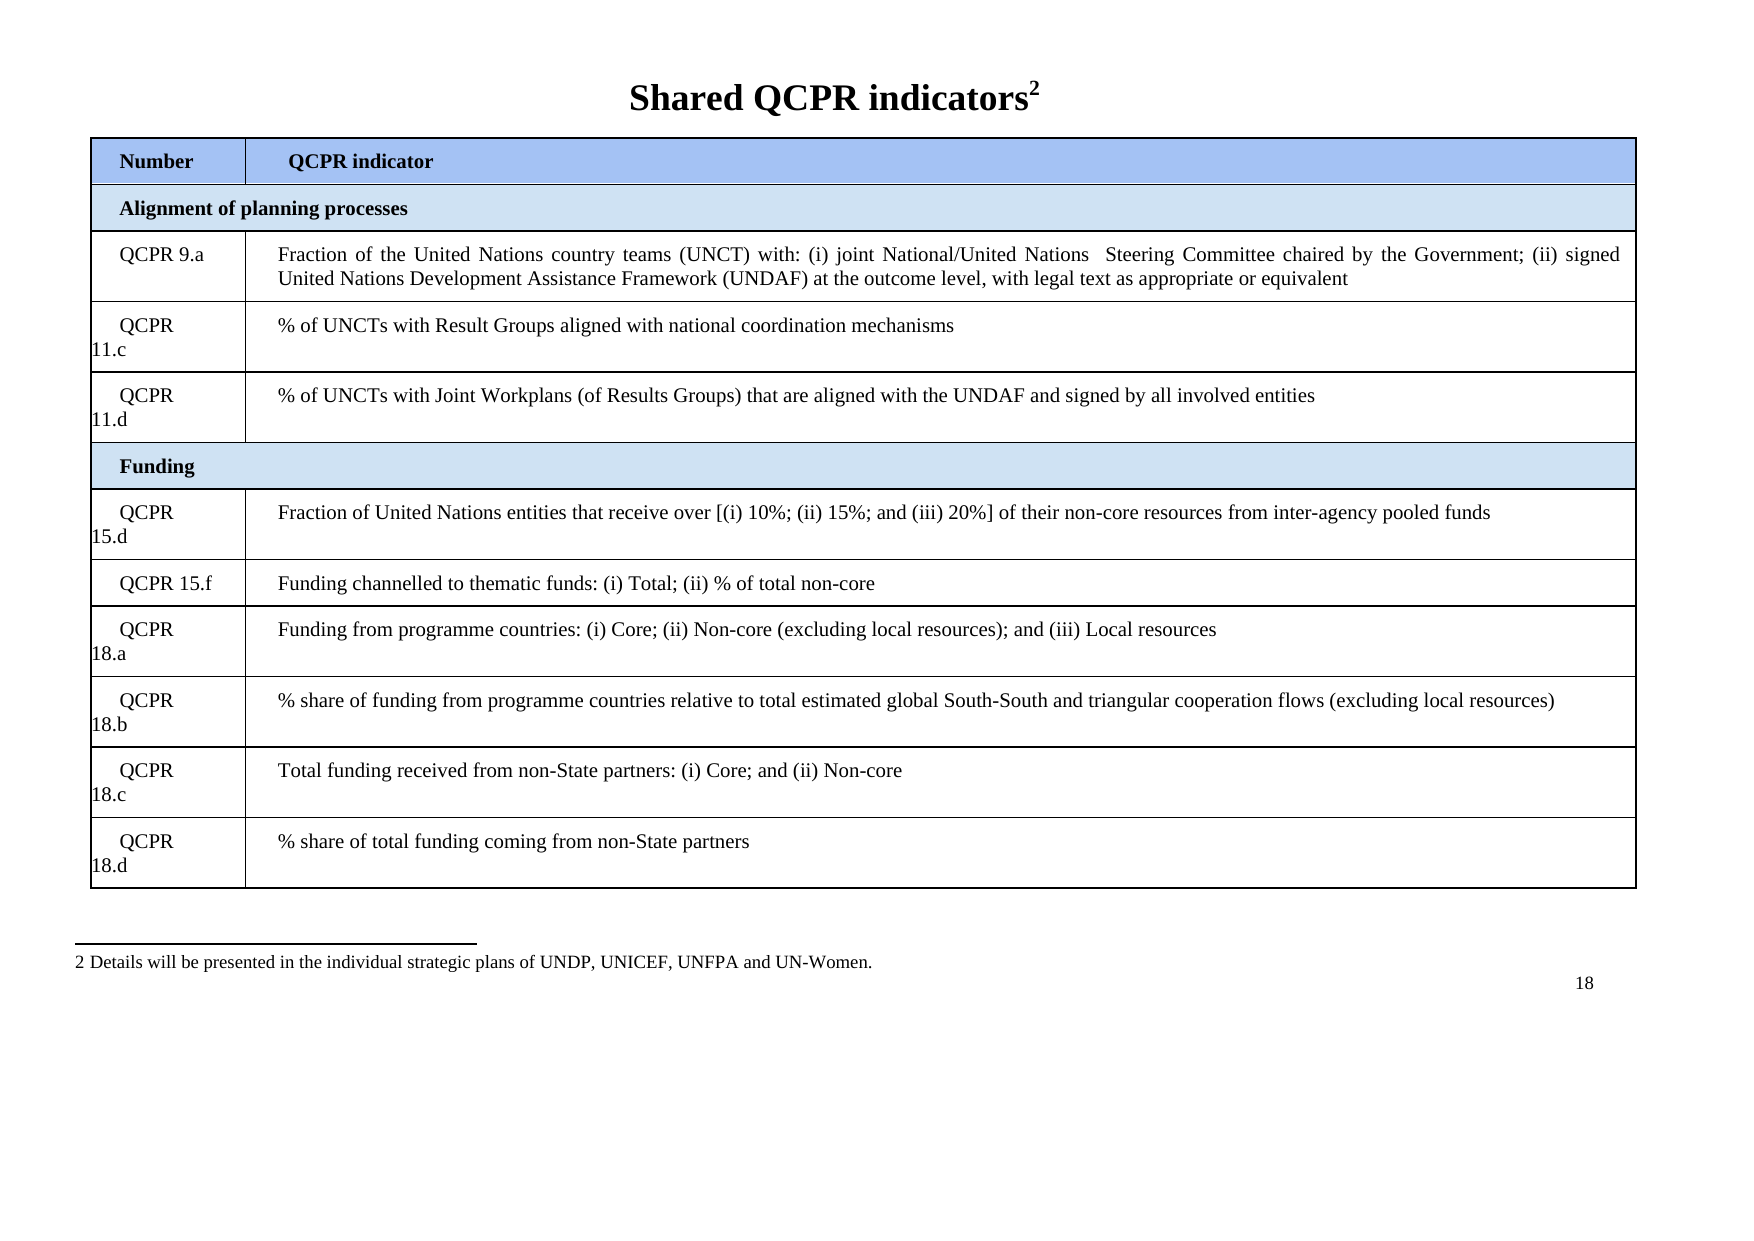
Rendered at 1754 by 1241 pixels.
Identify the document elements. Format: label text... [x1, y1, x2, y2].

table_header Number [92, 139, 245, 183]
table_cell Funding from programme countries: (i) Core; (ii) Non-core (excluding local resources); and (iii) Local resources [246, 607, 1635, 676]
table_cell QCPR 15.d [92, 490, 245, 558]
table_cell % share of funding from programme countries relative to total estimated global South-South and triangular cooperation flows (excluding local resources) [246, 677, 1635, 746]
table_cell Fraction of the United Nations country teams (UNCT) with: (i) joint National/United Nations Steering Committee chaired by the Government; (ii) signed United Nations Development Assistance Framework (UNDAF) at the outcome level, with legal text as appropriate or equivalent [246, 232, 1635, 301]
table_cell Funding [92, 443, 1635, 488]
table_cell QCPR 11.d [92, 373, 245, 442]
table_cell % of UNCTs with Result Groups aligned with national coordination mechanisms [246, 302, 1635, 371]
table_cell Fraction of United Nations entities that receive over [(i) 10%; (ii) 15%; and (iii) 20%] of their non-core resources from inter-agency pooled funds [246, 490, 1635, 558]
table_cell QCPR 11.c [92, 302, 245, 371]
table_cell % share of total funding coming from non-State partners [246, 818, 1635, 887]
table_cell Alignment of planning processes [92, 185, 1635, 230]
table_header QCPR indicator [246, 139, 1635, 183]
table_cell QCPR 9.a [92, 232, 245, 301]
table_cell Total funding received from non-State partners: (i) Core; and (ii) Non-core [246, 748, 1635, 817]
table_cell % of UNCTs with Joint Workplans (of Results Groups) that are aligned with the UNDAF and signed by all involved entities [246, 373, 1635, 442]
table_cell QCPR 15.f [92, 560, 245, 605]
table_cell Funding channelled to thematic funds: (i) Total; (ii) % of total non-core [246, 560, 1635, 605]
table_cell QCPR 18.b [92, 677, 245, 746]
table_cell QCPR 18.d [92, 818, 245, 887]
table_cell QCPR 18.c [92, 748, 245, 817]
table_cell QCPR 18.a [92, 607, 245, 676]
text Shared QCPR indicators [75, 75, 1593, 118]
